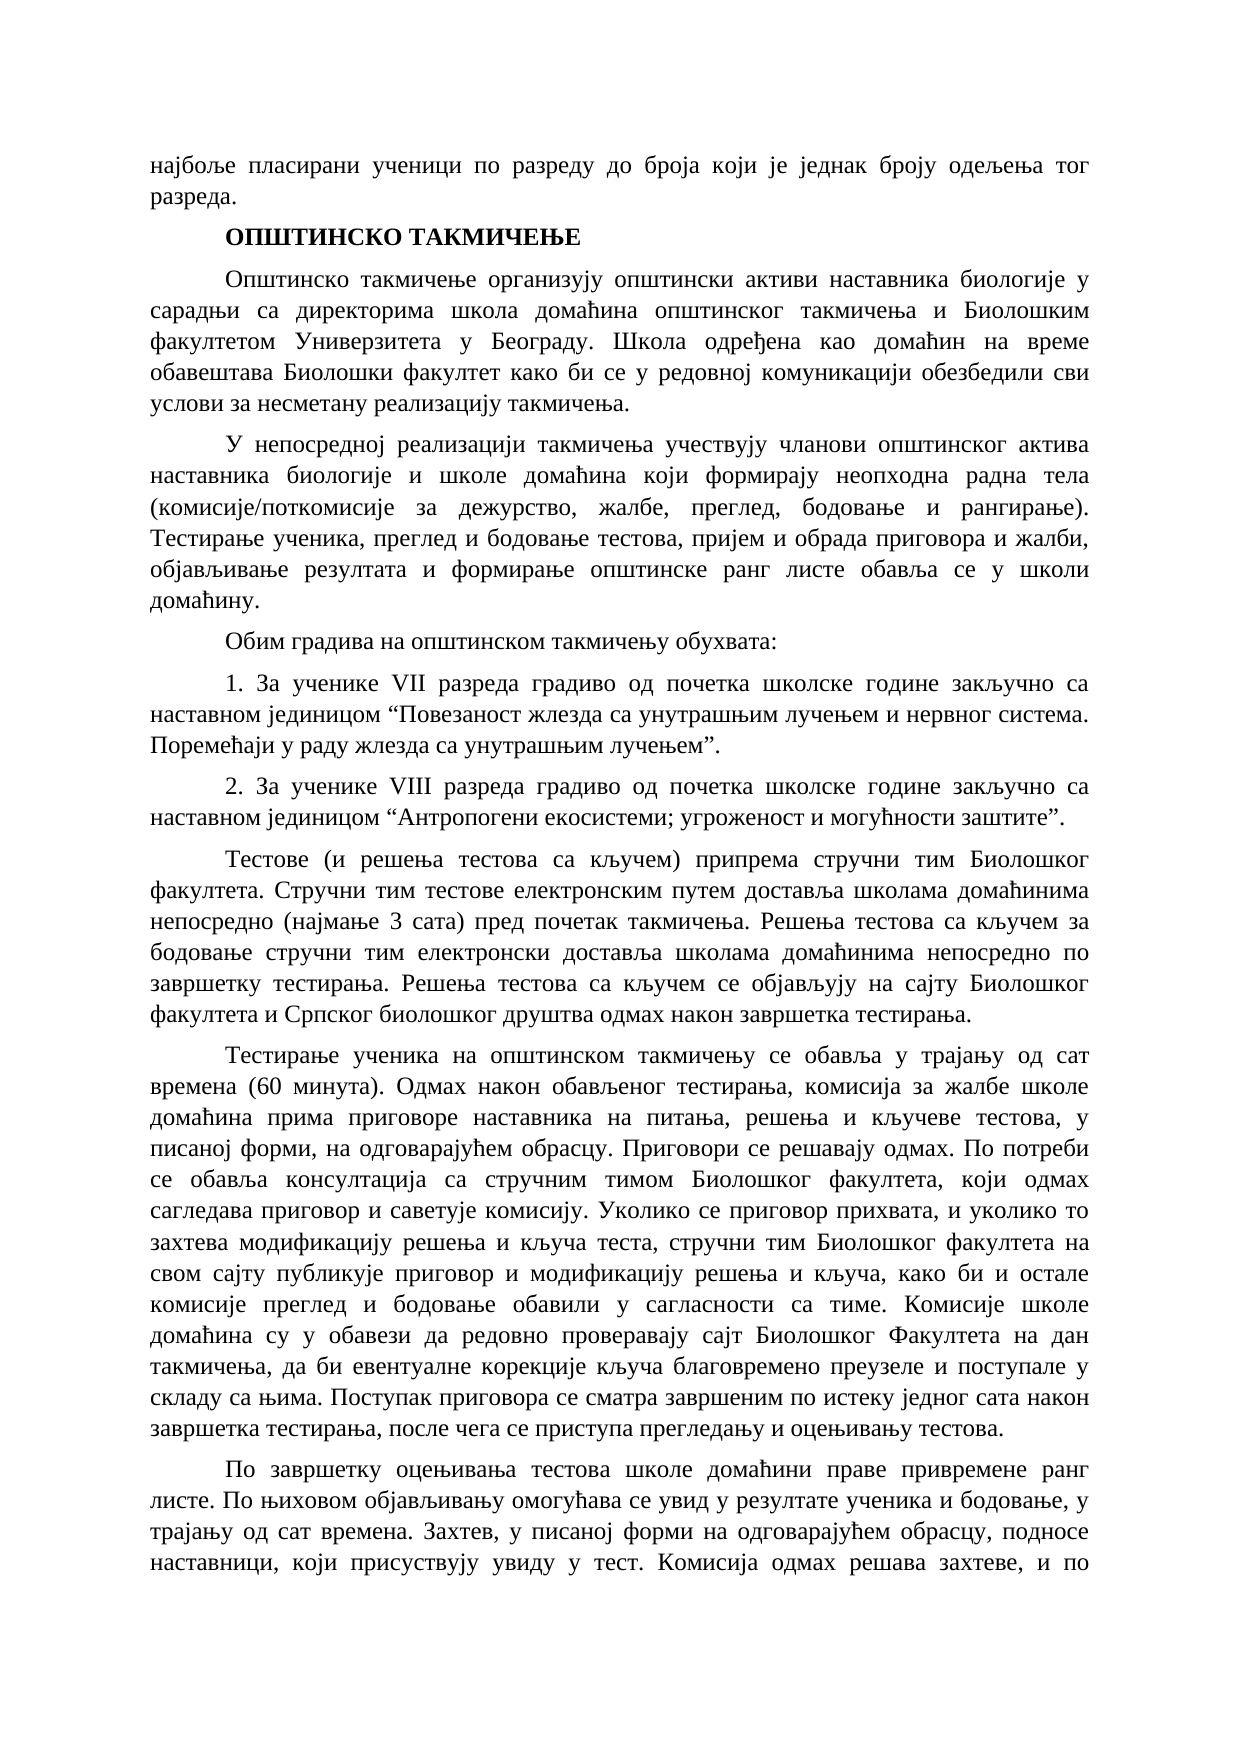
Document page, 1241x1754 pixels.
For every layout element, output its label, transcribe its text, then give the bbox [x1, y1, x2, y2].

text 1. За ученике VII разреда градиво од почетка школске године закључно са наставном јединицом “Повезаност жлезда са унутрашњим лучењем и нервног система. Поремећаји у раду жлезда са унутрашњим лучењем”. [150, 668, 1090, 758]
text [150, 150, 1090, 210]
text Тестирање ученика на општинском такмичењу се обавља у трајању од сат времена (60 минута). Одмах након обављеног тестирања, комисија за жалбе школе домаћина прима приговоре наставника на питања, решења и кључеве тестова, у писаној форми, на одговарајућем обрасцу. Приговори се решавају одмах. По потреби се обавља консултација са стручним тимом Биолошког факултета, који одмах сагледава приговор и саветује комисију. Уколико се приговор прихвата, и уколико то захтева модификацију решења и кључа теста, стручни тим Биолошког факултета на свом сајту публикује приговор и модификацију решења и кључа, како би и остале комисије преглед и бодовање обавили у сагласности са тиме. Комисије школе домаћина су у обавези да редовно проверавају сајт Биолошког Факултета на дан такмичења, да би евентуалне корекције кључа благовремено преузеле и поступале у складу са њима. Поступак приговора се сматра завршеним по истеку једног сата након завршетка тестирања, после чега се приступа прегледању и оцењивању тестова. [150, 1040, 1090, 1442]
text Обим градива на општинском такмичењу обухвата: [150, 626, 1090, 655]
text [150, 1454, 1090, 1576]
text ОПШТИНСКО ТАКМИЧЕЊЕ [150, 222, 1090, 251]
text Тестове (и решења тестова са кључем) припрема стручни тим Биолошког факултета. Стручни тим тестове електронским путем доставља школама домаћинима непосредно (најмање 3 сата) пред почетак такмичења. Решења тестова са кључем за бодовање стручни тим електронски доставља школама домаћинима непосредно по завршетку тестирања. Решења тестова са кључем се објављују на сајту Биолошког факултета и Српског биолошког друштва одмах након завршетка тестирања. [150, 844, 1090, 1028]
text У непосредној реализацији такмичења учествују чланови општинског актива наставника биологије и школе домаћина који формирају неопходна радна тела (комисије/поткомисије за дежурство, жалбе, преглед, бодовање и рангирање). Тестирање ученика, преглед и бодовање тестова, пријем и обрада приговора и жалби, објављивање резултата и формирање општинске ранг листе обавља се у школи домаћину. [150, 429, 1090, 613]
text Општинско такмичење организују општински активи наставника биологије у сарадњи са директорима школа домаћина општинског такмичења и Биолошким факултетом Универзитета у Београду. Школа одређена као домаћин на време обавештава Биолошки факултет како би се у редовној комуникацији обезбедили сви услови за несметану реализацију такмичења. [150, 264, 1090, 417]
text 2. За ученике VIII разреда градиво од почетка школске године закључно са наставном јединицом “Антропогени екосистеми; угроженост и могућности заштите”. [150, 771, 1090, 831]
